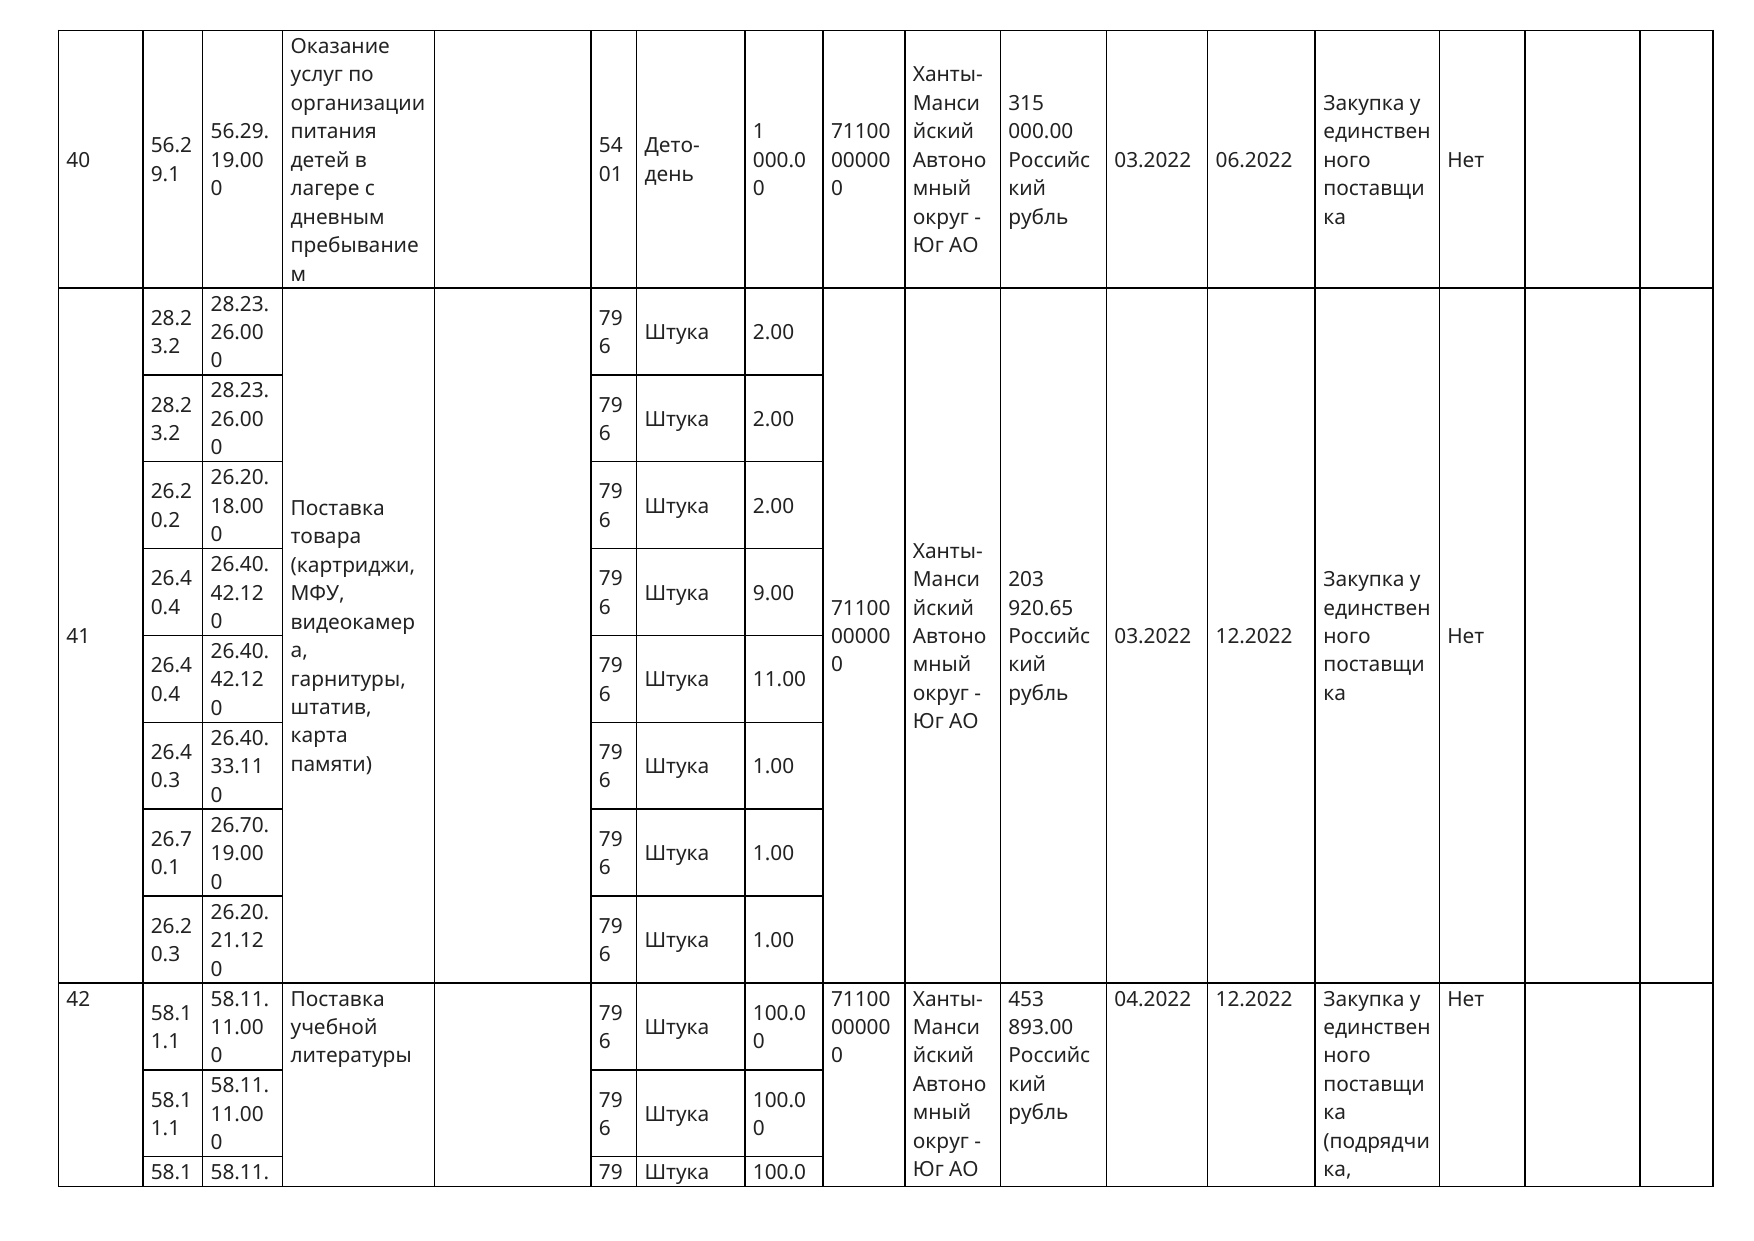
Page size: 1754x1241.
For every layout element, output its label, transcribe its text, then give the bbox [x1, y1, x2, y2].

table_cell 03.2022 [1107, 31, 1207, 287]
table_cell 100.00 [746, 1157, 822, 1186]
table_cell 58.11.11.000 [203, 1071, 282, 1156]
table_cell 26.40.4 [144, 636, 202, 721]
table_cell Штука [637, 984, 744, 1069]
table_cell 26.20.2 [144, 462, 202, 548]
table_cell 26.20.3 [144, 897, 202, 982]
table_cell 5401 [592, 31, 636, 287]
table_cell 100.00 [746, 984, 822, 1069]
table_cell 453 893.00 Российский рубль [1001, 984, 1106, 1186]
table_cell 796 [592, 1157, 636, 1186]
table_cell 796 [592, 984, 636, 1069]
table_cell 26.40.33.110 [203, 723, 282, 808]
table_cell 28.23.2 [144, 376, 202, 461]
table_cell [435, 984, 590, 1186]
table_cell 26.40.42.120 [203, 549, 282, 634]
table_cell Штука [637, 636, 744, 721]
table_cell 58.11.1 [144, 984, 202, 1069]
table_cell Нет [1440, 31, 1524, 287]
table_cell 796 [592, 376, 636, 461]
table_cell Дето-день [637, 31, 744, 287]
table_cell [1316, 31, 1439, 287]
table_cell Штука [637, 289, 744, 374]
table_cell 28.23.2 [144, 289, 202, 374]
table_cell 796 [592, 1071, 636, 1156]
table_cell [906, 31, 1000, 287]
table_cell 796 [592, 549, 636, 634]
table_cell Поставка учебной литературы [283, 984, 434, 1186]
table_cell 42 [59, 984, 142, 1186]
table_cell Закупка у единственного поставщика [1316, 289, 1439, 982]
table_cell Штука [637, 723, 744, 808]
table_cell Штука [637, 549, 744, 634]
table_cell 12.2022 [1208, 984, 1314, 1186]
table_cell 796 [592, 289, 636, 374]
table_cell 26.40.42.120 [203, 636, 282, 721]
table_cell 796 [592, 462, 636, 548]
table_cell Ханты-Мансийский Автономный округ - Юг АО [906, 984, 1000, 1186]
table_cell 26.40.4 [144, 549, 202, 634]
table_cell 26.20.21.120 [203, 897, 282, 982]
table_cell 26.70.1 [144, 810, 202, 895]
table_cell Штука [637, 1071, 744, 1156]
table_cell 796 [592, 636, 636, 721]
table_cell 203 920.65 Российский рубль [1001, 289, 1106, 982]
table_cell 1.00 [746, 723, 822, 808]
table_cell Штука [637, 810, 744, 895]
table_cell [435, 31, 590, 287]
table_cell 100.00 [746, 1071, 822, 1156]
table_cell Нет [1440, 289, 1524, 982]
table_cell 40 [59, 31, 142, 287]
table_cell [435, 289, 590, 982]
table_cell 41 [59, 289, 142, 982]
table_cell 58.11.11.000 [203, 1157, 282, 1186]
table_cell Штука [637, 1157, 744, 1186]
table_cell 28.23.26.000 [203, 376, 282, 461]
table_cell 58.11.1 [144, 1071, 202, 1156]
table_cell 12.2022 [1208, 289, 1314, 982]
table_cell 796 [592, 810, 636, 895]
table_cell 11.00 [746, 636, 822, 721]
table_cell Оказание услуг по организации питания детей в лагере с дневным пребыванием [283, 31, 434, 287]
table_cell 71100000000 [824, 31, 904, 287]
table_cell 04.2022 [1107, 984, 1207, 1186]
table_cell 26.20.18.000 [203, 462, 282, 548]
table_cell Закупка у единственного поставщика (подрядчика, исполнителя) (до 01.07.18) [1316, 984, 1439, 1186]
table_cell Штука [637, 462, 744, 548]
table_cell 796 [592, 897, 636, 982]
table_cell 26.40.3 [144, 723, 202, 808]
table_cell [1641, 289, 1712, 982]
table_cell Нет [1440, 984, 1524, 1186]
table_cell 2.00 [746, 462, 822, 548]
table_cell 58.11.1 [144, 1157, 202, 1186]
table_cell 1.00 [746, 810, 822, 895]
table_cell Поставка товара (картриджи, МФУ, видеокамера, гарнитуры, штатив, карта памяти) [283, 289, 434, 982]
table_cell 71100000000 [824, 289, 904, 982]
table_cell [1641, 31, 1712, 287]
table_cell 9.00 [746, 549, 822, 634]
table_cell 1.00 [746, 897, 822, 982]
table_cell 71100000000 [824, 984, 904, 1186]
table_cell [1526, 289, 1639, 982]
table_cell 2.00 [746, 376, 822, 461]
table_cell 56.29.19.000 [203, 31, 282, 287]
table_cell 1 000.00 [746, 31, 822, 287]
table_cell 03.2022 [1107, 289, 1207, 982]
table_cell Ханты-Мансийский Автономный округ - Юг АО [906, 289, 1000, 982]
table_cell Штука [637, 376, 744, 461]
table_cell 26.70.19.000 [203, 810, 282, 895]
table_cell [1526, 31, 1639, 287]
table_cell 56.29.1 [144, 31, 202, 287]
table_cell 796 [592, 723, 636, 808]
table_cell 06.2022 [1208, 31, 1314, 287]
table_cell Штука [637, 897, 744, 982]
table_cell 315 000.00 Российский рубль [1001, 31, 1106, 287]
table_cell 2.00 [746, 289, 822, 374]
table_cell [1641, 984, 1712, 1186]
table_cell [1526, 984, 1639, 1186]
table_cell 28.23.26.000 [203, 289, 282, 374]
table_cell 58.11.11.000 [203, 984, 282, 1069]
